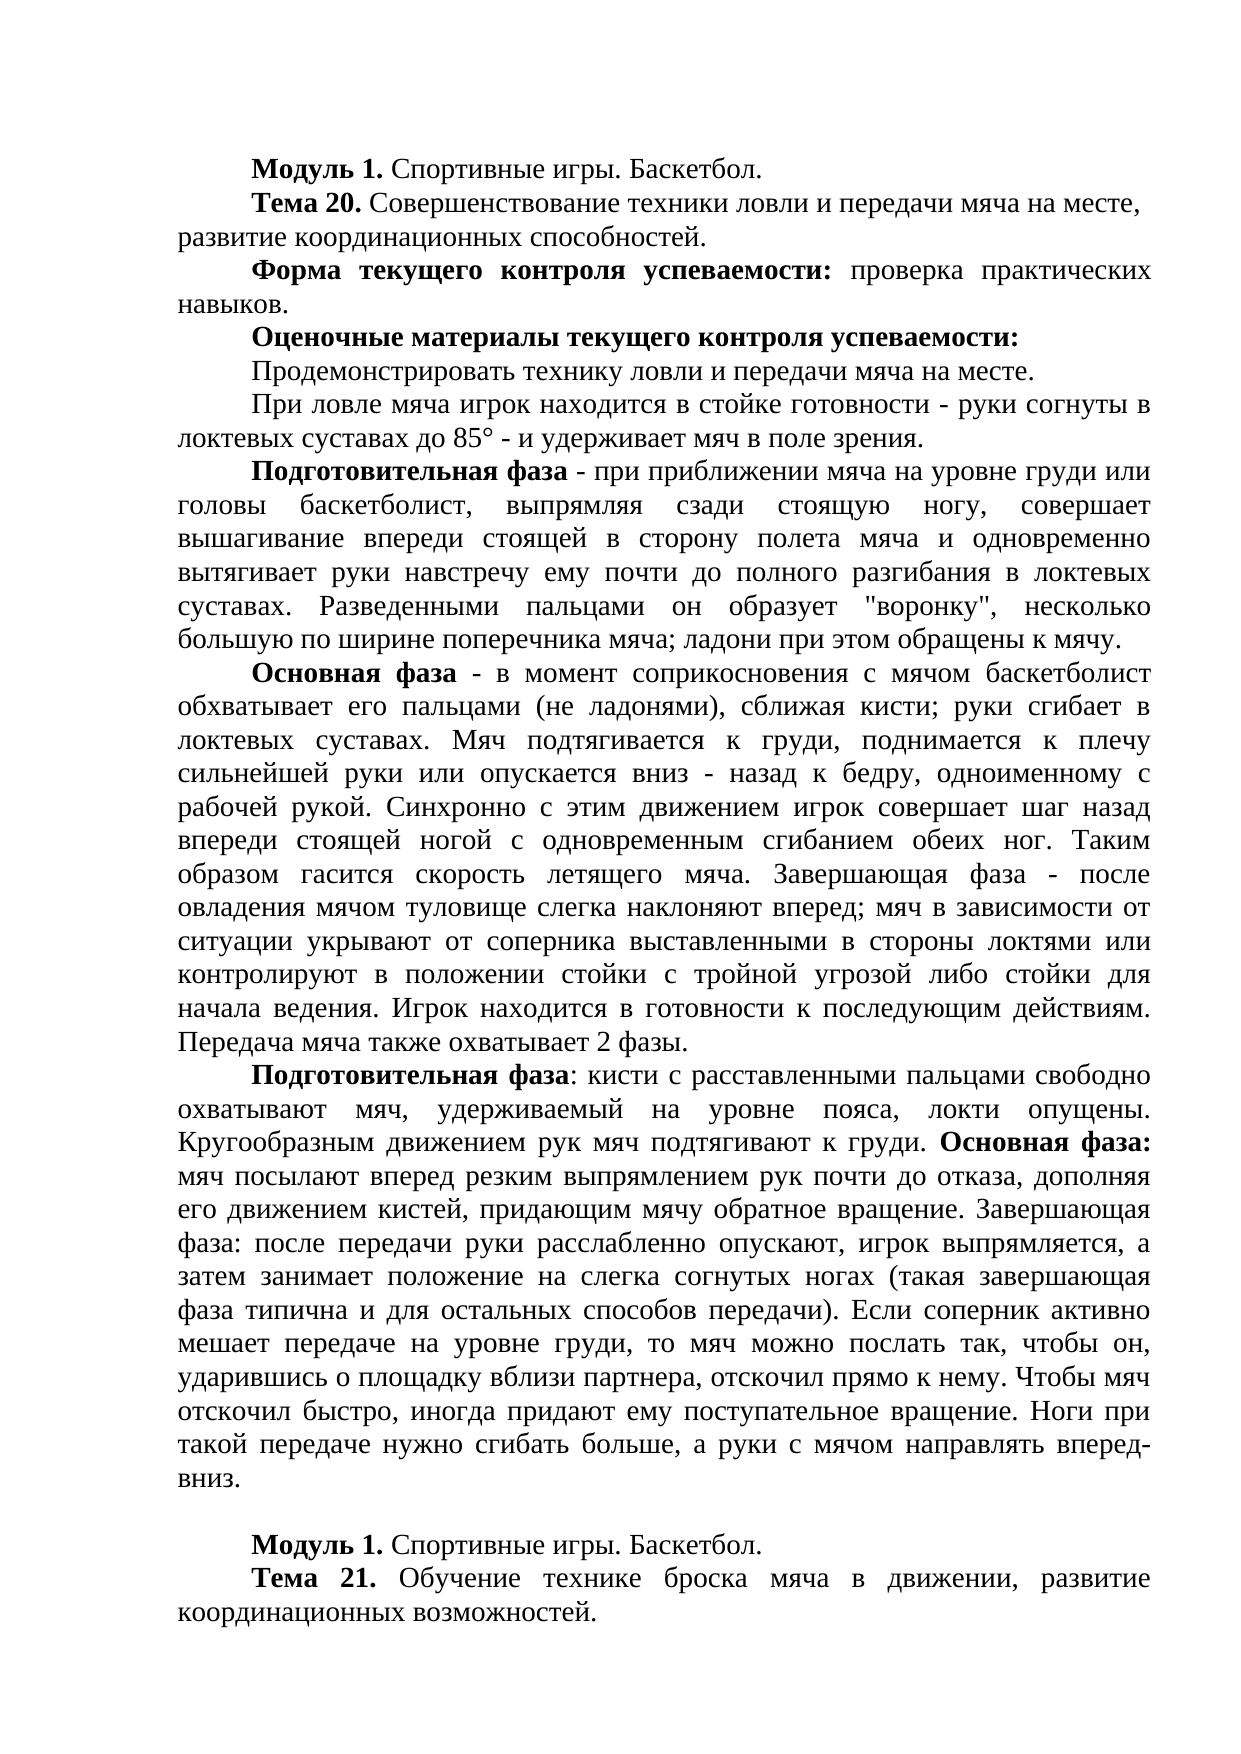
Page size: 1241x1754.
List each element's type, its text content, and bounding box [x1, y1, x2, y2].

text Основная фаза - в момент соприкосновения с мячом баскетболист обхватывает его пальцами (не ладонями), сближая кисти; руки сгибает в локтевых суставах. Мяч подтягивается к груди, поднимается к плечу сильнейшей руки или опускается вниз - назад к бедру, одноименному с рабочей рукой. Синхронно с этим движением игрок совершает шаг назад впереди стоящей ногой с одновременным сгибанием обеих ног. Таким образом гасится скорость летящего мяча. Завершающая фаза - после овладения мячом туловище слегка наклоняют вперед; мяч в зависимости от ситуации укрывают от соперника выставленными в стороны локтями или контролируют в положении стойки с тройной угрозой либо стойки для начала ведения. Игрок находится в готовности к последующим действиям. Передача мяча также охватывает 2 фазы. [177, 655, 1152, 1057]
text Оценочные материалы текущего контроля успеваемости: [177, 319, 1152, 353]
text Модуль 1. Спортивные игры. Баскетбол. [177, 152, 1152, 185]
text Подготовительная фаза: кисти с расставленными пальцами свободно охватывают мяч, удерживаемый на уровне пояса, локти опущены. Кругообразным движением рук мяч подтягивают к груди. Основная фаза: мяч посылают вперед резким выпрямлением рук почти до отказа, дополняя его движением кистей, придающим мячу обратное вращение. Завершающая фаза: после передачи руки расслабленно опускают, игрок выпрямляется, а затем занимает положение на слегка согнутых ногах (такая завершающая фаза типична и для остальных способов передачи). Если соперник активно мешает передаче на уровне груди, то мяч можно послать так, чтобы он, ударившись о площадку вблизи партнера, отскочил прямо к нему. Чтобы мяч отскочил быстро, иногда придают ему поступательное вращение. Ноги при такой передаче нужно сгибать больше, а руки с мячом направлять вперед-вниз. [177, 1057, 1152, 1493]
text Подготовительная фаза - при приближении мяча на уровне груди или головы баскетболист, выпрямляя сзади стоящую ногу, совершает вышагивание впереди стоящей в сторону полета мяча и одновременно вытягивает руки навстречу ему почти до полного разгибания в локтевых суставах. Разведенными пальцами он образует "воронку", несколько большую по ширине поперечника мяча; ладони при этом обращены к мячу. [177, 453, 1152, 655]
text При ловле мяча игрок находится в стойке готовности - руки согнуты в локтевых суставах до 85° - и удерживает мяч в поле зрения. [177, 386, 1152, 453]
text Тема 20. Совершенствование техники ловли и передачи мяча на месте, развитие координационных способностей. [177, 185, 1152, 252]
text Тема 21. Обучение технике броска мяча в движении, развитие координационных возможностей. [177, 1560, 1152, 1627]
text Модуль 1. Спортивные игры. Баскетбол. [177, 1527, 1152, 1560]
text Форма текущего контроля успеваемости: проверка практических навыков. [177, 252, 1152, 319]
text Продемонстрировать технику ловли и передачи мяча на месте. [177, 353, 1152, 386]
